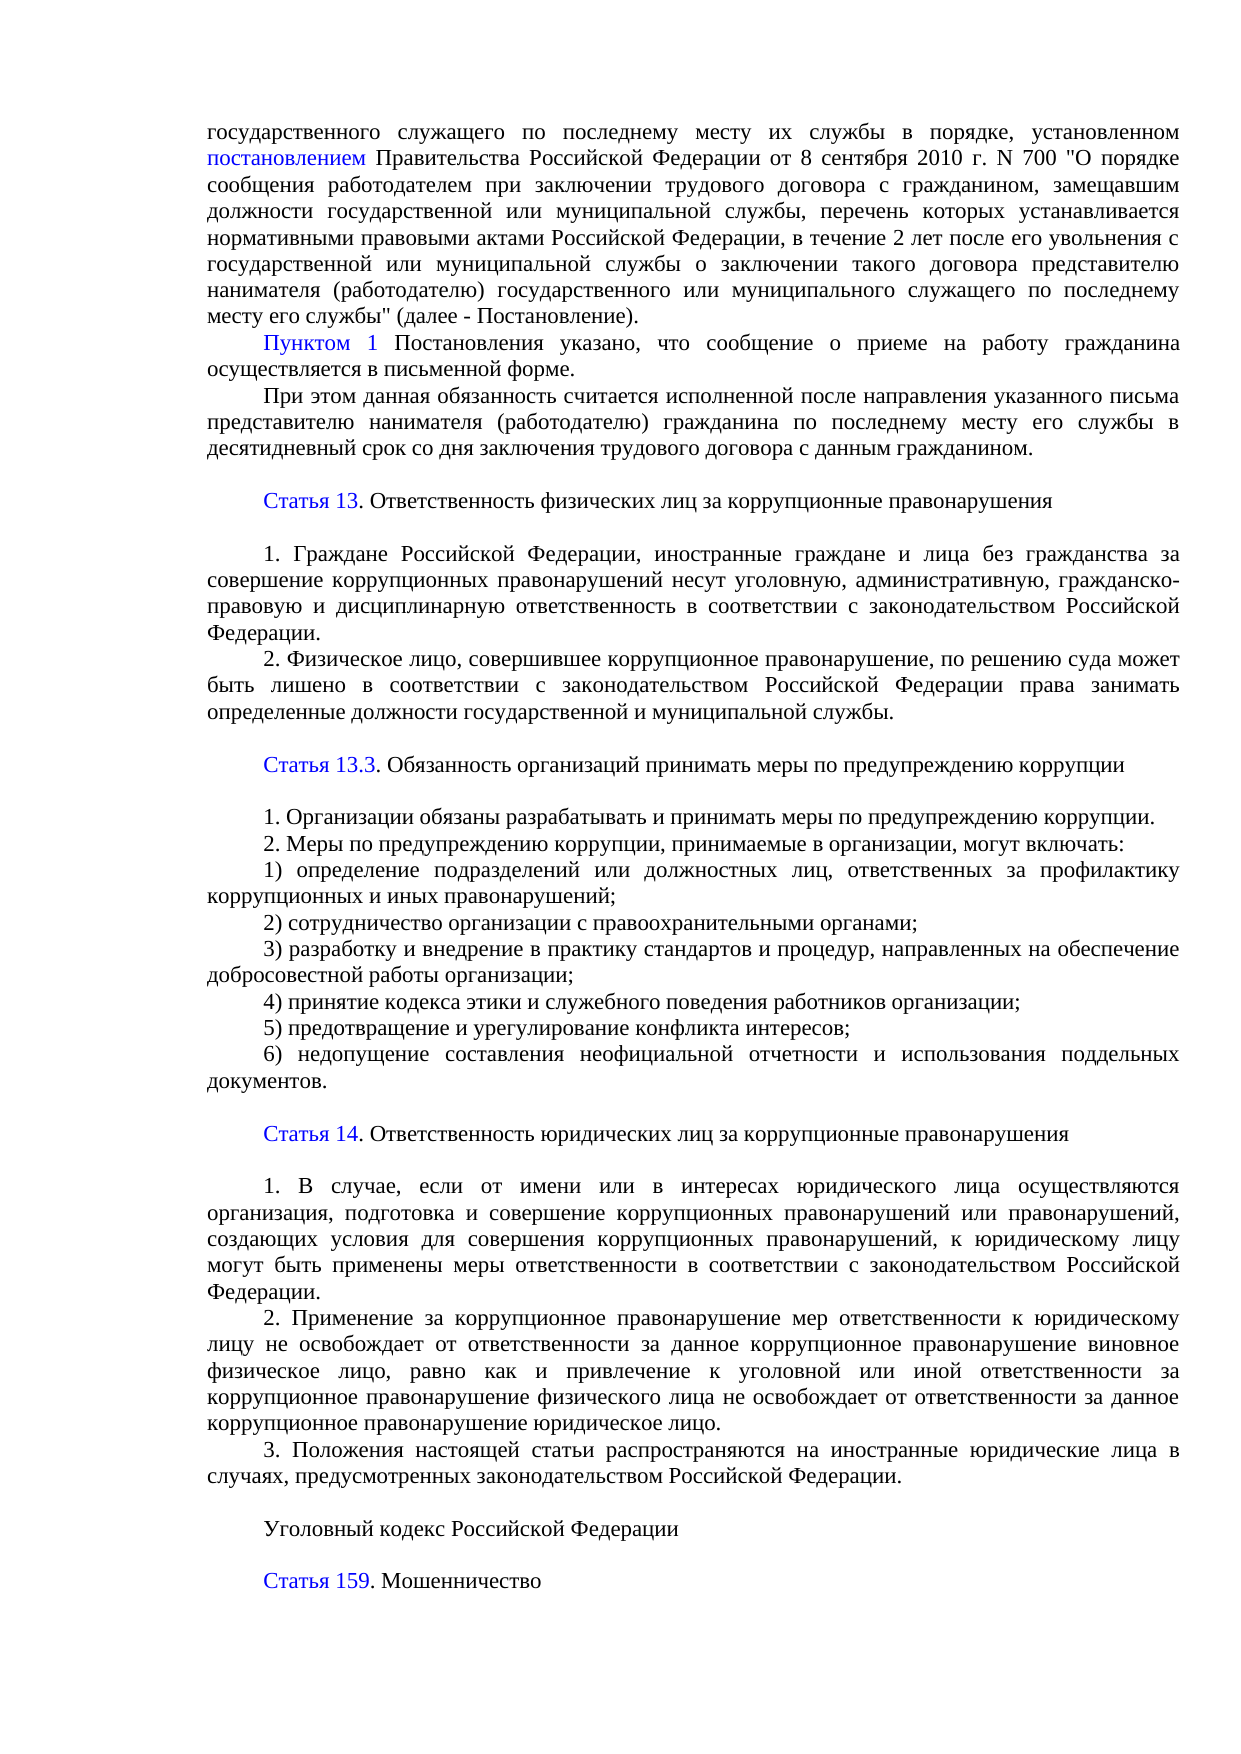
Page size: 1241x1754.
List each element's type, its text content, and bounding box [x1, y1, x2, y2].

text Статья 14. Ответственность юридических лиц за коррупционные правонарушения [207, 1119, 1181, 1146]
text Пунктом 1 Постановления указано, что сообщение о приеме на работу гражданина осуществляется в письменной форме. [207, 329, 1181, 382]
text Статья 13. Ответственность физических лиц за коррупционные правонарушения [207, 487, 1181, 513]
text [207, 118, 1181, 329]
text 2) сотрудничество организации с правоохранительными органами; [207, 909, 1181, 935]
text Статья 13.3. Обязанность организаций принимать меры по предупреждению коррупции [207, 751, 1181, 777]
text 1. В случае, если от имени или в интересах юридического лица осуществляются организация, подготовка и совершение коррупционных правонарушений или правонарушений, создающих условия для совершения коррупционных правонарушений, к юридическому лицу могут быть применены меры ответственности в соответствии с законодательством Российской Федерации. [207, 1172, 1181, 1304]
text 4) принятие кодекса этики и служебного поведения работников организации; [207, 988, 1181, 1014]
text 1. Граждане Российской Федерации, иностранные граждане и лица без гражданства за совершение коррупционных правонарушений несут уголовную, административную, гражданско-правовую и дисциплинарную ответственность в соответствии с законодательством Российской Федерации. [207, 540, 1181, 645]
text Уголовный кодекс Российской Федерации [207, 1515, 1181, 1541]
text 6) недопущение составления неофициальной отчетности и использования поддельных документов. [207, 1041, 1181, 1093]
text Статья 159. Мошенничество [207, 1568, 1181, 1594]
text 2. Применение за коррупционное правонарушение мер ответственности к юридическому лицу не освобождает от ответственности за данное коррупционное правонарушение виновное физическое лицо, равно как и привлечение к уголовной или иной ответственности за коррупционное правонарушение физического лица не освобождает от ответственности за данное коррупционное правонарушение юридическое лицо. [207, 1304, 1181, 1436]
text 5) предотвращение и урегулирование конфликта интересов; [207, 1014, 1181, 1041]
text 3. Положения настоящей статьи распространяются на иностранные юридические лица в случаях, предусмотренных законодательством Российской Федерации. [207, 1436, 1181, 1488]
text 2. Меры по предупреждению коррупции, принимаемые в организации, могут включать: [207, 830, 1181, 856]
text 2. Физическое лицо, совершившее коррупционное правонарушение, по решению суда может быть лишено в соответствии с законодательством Российской Федерации права занимать определенные должности государственной и муниципальной службы. [207, 645, 1181, 724]
text При этом данная обязанность считается исполненной после направления указанного письма представителю нанимателя (работодателю) гражданина по последнему месту его службы в десятидневный срок со дня заключения трудового договора с данным гражданином. [207, 382, 1181, 461]
text 3) разработку и внедрение в практику стандартов и процедур, направленных на обеспечение добросовестной работы организации; [207, 935, 1181, 988]
text 1) определение подразделений или должностных лиц, ответственных за профилактику коррупционных и иных правонарушений; [207, 856, 1181, 909]
text 1. Организации обязаны разрабатывать и принимать меры по предупреждению коррупции. [207, 803, 1181, 830]
